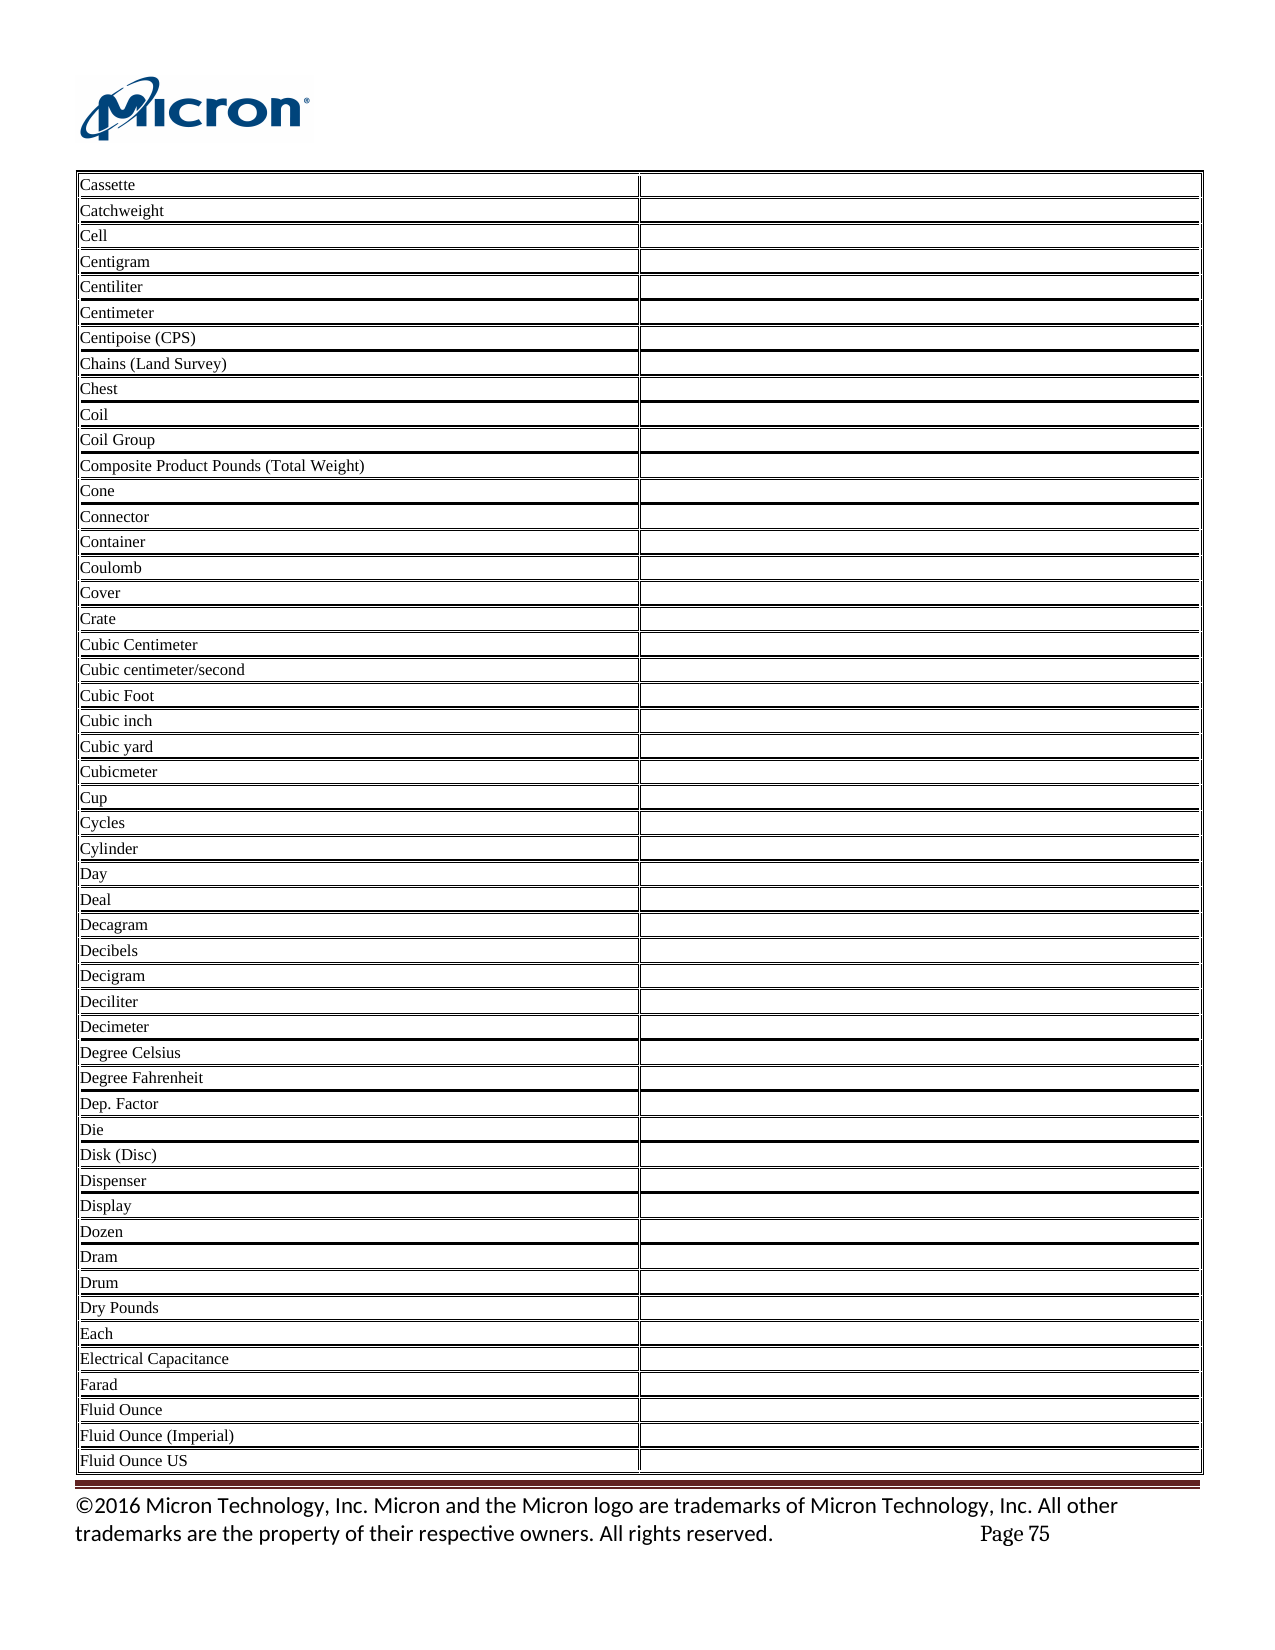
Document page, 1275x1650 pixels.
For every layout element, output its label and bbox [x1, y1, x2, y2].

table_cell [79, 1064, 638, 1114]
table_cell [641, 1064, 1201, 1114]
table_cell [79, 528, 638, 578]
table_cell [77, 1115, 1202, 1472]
picture [75, 75, 314, 143]
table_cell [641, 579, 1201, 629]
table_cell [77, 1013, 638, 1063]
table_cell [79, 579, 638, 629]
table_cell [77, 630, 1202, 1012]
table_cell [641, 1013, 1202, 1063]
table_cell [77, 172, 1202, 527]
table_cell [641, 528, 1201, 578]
